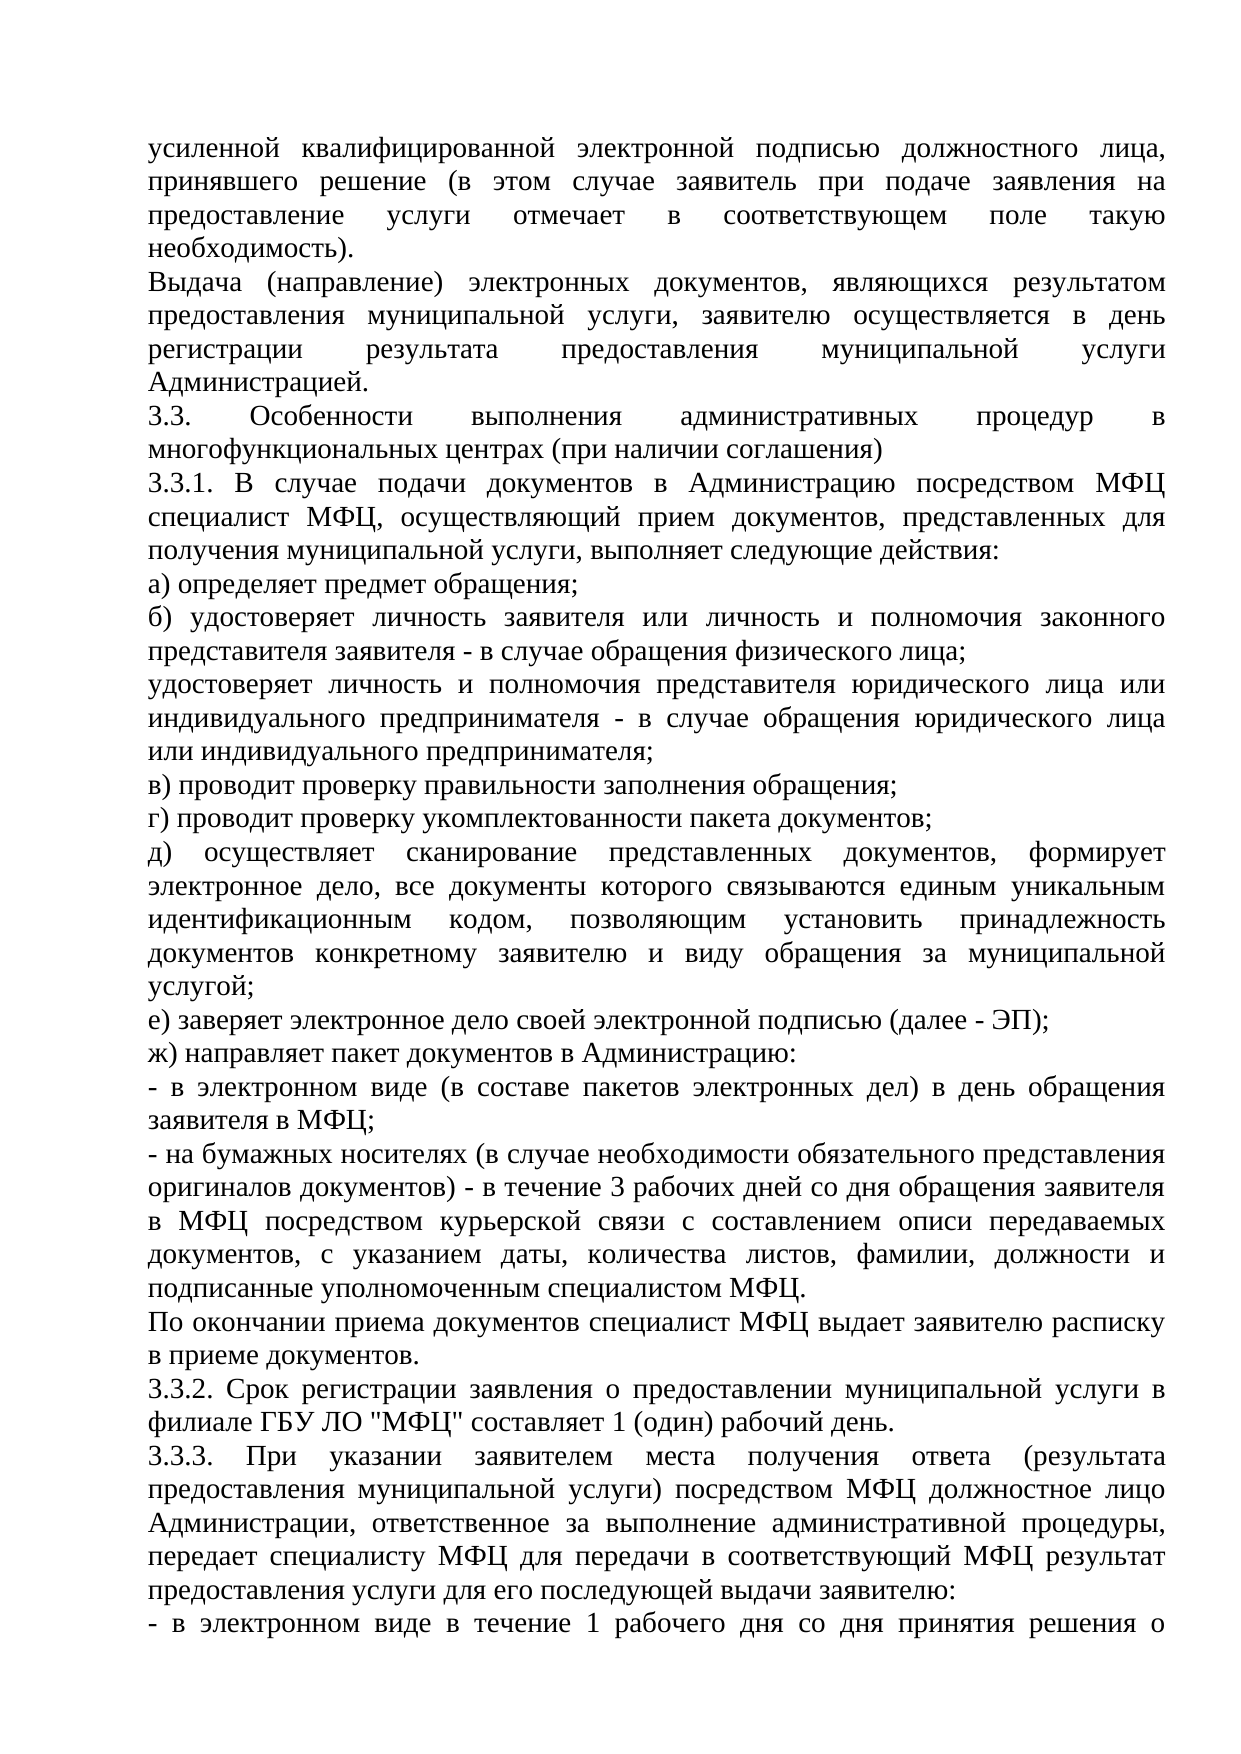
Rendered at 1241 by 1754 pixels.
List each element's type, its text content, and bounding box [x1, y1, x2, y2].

text 3.3. Особенности выполнения административных процедур в многофункциональных центрах (при наличии соглашения) [148, 398, 1167, 465]
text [148, 1606, 1167, 1639]
text 3.3.3. При указании заявителем места получения ответа (результата предоставления муниципальной услуги) посредством МФЦ должностное лицо Администрации, ответственное за выполнение административной процедуры, передает специалисту МФЦ для передачи в соответствующий МФЦ результат предоставления услуги для его последующей выдачи заявителю: [148, 1438, 1167, 1606]
text удостоверяет личность и полномочия представителя юридического лица или индивидуального предпринимателя - в случае обращения юридического лица или индивидуального предпринимателя; [148, 666, 1167, 767]
text а) определяет предмет обращения; [148, 566, 1167, 599]
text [148, 130, 1167, 264]
text - на бумажных носителях (в случае необходимости обязательного представления оригиналов документов) - в течение 3 рабочих дней со дня обращения заявителя в МФЦ посредством курьерской связи с составлением описи передаваемых документов, с указанием даты, количества листов, фамилии, должности и подписанные уполномоченным специалистом МФЦ. [148, 1136, 1167, 1304]
text 3.3.2. Срок регистрации заявления о предоставлении муниципальной услуги в филиале ГБУ ЛО "МФЦ" составляет 1 (один) рабочий день. [148, 1371, 1167, 1438]
text в) проводит проверку правильности заполнения обращения; [148, 767, 1167, 801]
text д) осуществляет сканирование представленных документов, формирует электронное дело, все документы которого связываются единым уникальным идентификационным кодом, позволяющим установить принадлежность документов конкретному заявителю и виду обращения за муниципальной услугой; [148, 834, 1167, 1002]
text Выдача (направление) электронных документов, являющихся результатом предоставления муниципальной услуги, заявителю осуществляется в день регистрации результата предоставления муниципальной услуги Администрацией. [148, 264, 1167, 398]
text г) проводит проверку укомплектованности пакета документов; [148, 801, 1167, 834]
text е) заверяет электронное дело своей электронной подписью (далее - ЭП); [148, 1002, 1167, 1035]
text б) удостоверяет личность заявителя или личность и полномочия законного представителя заявителя - в случае обращения физического лица; [148, 599, 1167, 666]
text 3.3.1. В случае подачи документов в Администрацию посредством МФЦ специалист МФЦ, осуществляющий прием документов, представленных для получения муниципальной услуги, выполняет следующие действия: [148, 465, 1167, 566]
text ж) направляет пакет документов в Администрацию: [148, 1035, 1167, 1069]
text - в электронном виде (в составе пакетов электронных дел) в день обращения заявителя в МФЦ; [148, 1069, 1167, 1136]
text По окончании приема документов специалист МФЦ выдает заявителю расписку в приеме документов. [148, 1304, 1167, 1371]
